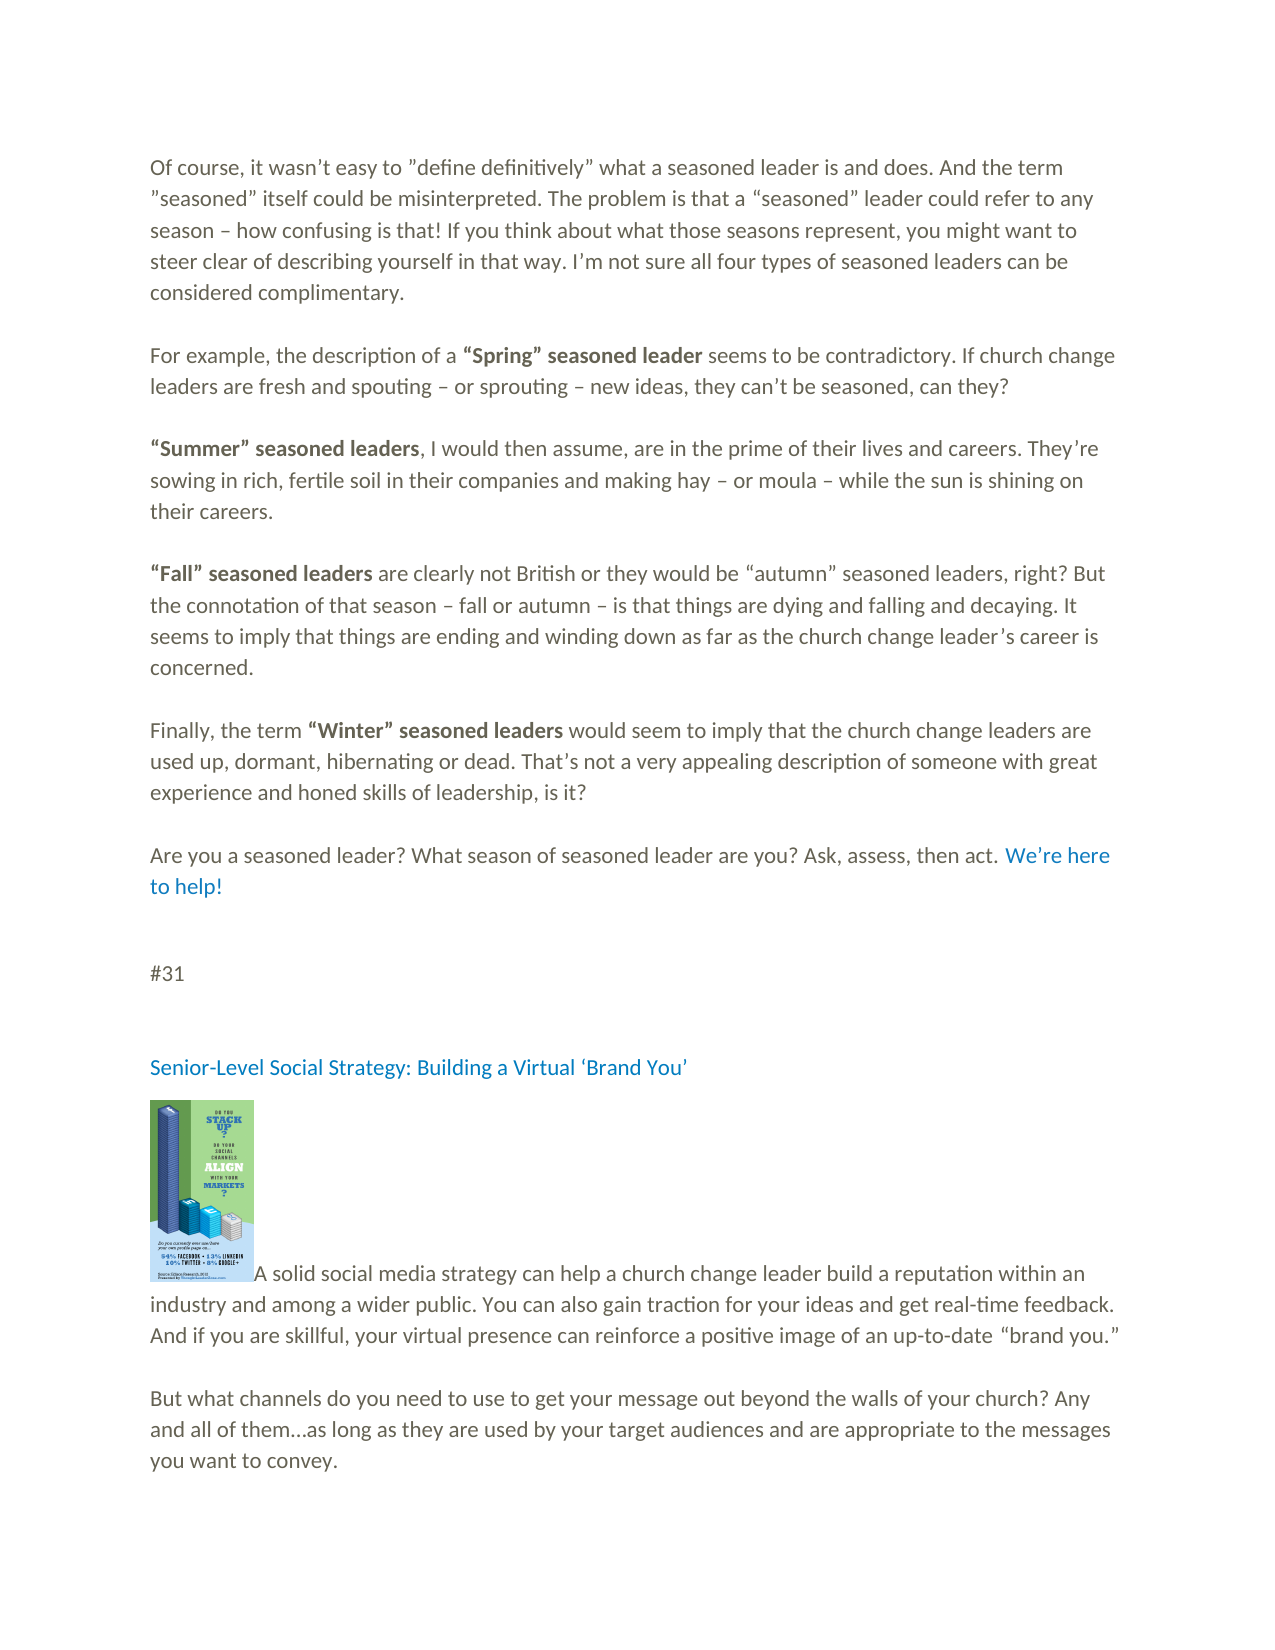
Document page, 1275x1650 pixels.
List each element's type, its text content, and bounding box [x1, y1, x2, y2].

text A solid social media strategy can help a church change leader build a reputation within an industry and among a wider public. You can also gain traction for your ideas and get real-time feedback. And if you are skillful, your virtual presence can reinforce a positive image of an up-to-date “brand you.” [150, 1100, 1125, 1349]
text Are you a seasoned leader? What season of seasoned leader are you? Ask, assess, then act. We’re here to help! [150, 837, 1125, 900]
text “Fall” seasoned leaders are clearly not British or they would be “autumn” seasoned leaders, right? But the connotation of that season – fall or autumn – is that things are dying and falling and decaying. It seems to imply that things are ending and winding down as far as the church change leader’s career is concerned. [150, 556, 1125, 681]
text For example, the description of a “Spring” seasoned leader seems to be contradictory. If church change leaders are fresh and spouting – or sprouting – new ideas, they can’t be seasoned, can they? [150, 337, 1125, 400]
text Finally, the term “Winter” seasoned leaders would seem to imply that the church change leaders are used up, dormant, hibernating or dead. That’s not a very appealing description of someone with great experience and honed skills of leadership, is it? [150, 712, 1125, 806]
text Senior-Level Social Strategy: Building a Virtual ‘Brand You’ [150, 1041, 1125, 1081]
text “Summer” seasoned leaders, I would then assume, are in the prime of their lives and careers. They’re sowing in rich, fertile soil in their companies and making hay – or moula – while the sun is shining on their careers. [150, 431, 1125, 525]
text #31 [150, 959, 1125, 987]
picture [150, 1100, 254, 1282]
text Of course, it wasn’t easy to ”define definitively” what a seasoned leader is and does. And the term ”seasoned” itself could be misinterpreted. The problem is that a “seasoned” leader could refer to any season – how confusing is that! If you think about what those seasons represent, you might want to steer clear of describing yourself in that way. I’m not sure all four types of seasoned leaders can be considered complimentary. [150, 150, 1125, 306]
text But what channels do you need to use to get your message out beyond the walls of your church? Any and all of them…as long as they are used by your target audiences and are appropriate to the messages you want to convey. [150, 1381, 1125, 1474]
